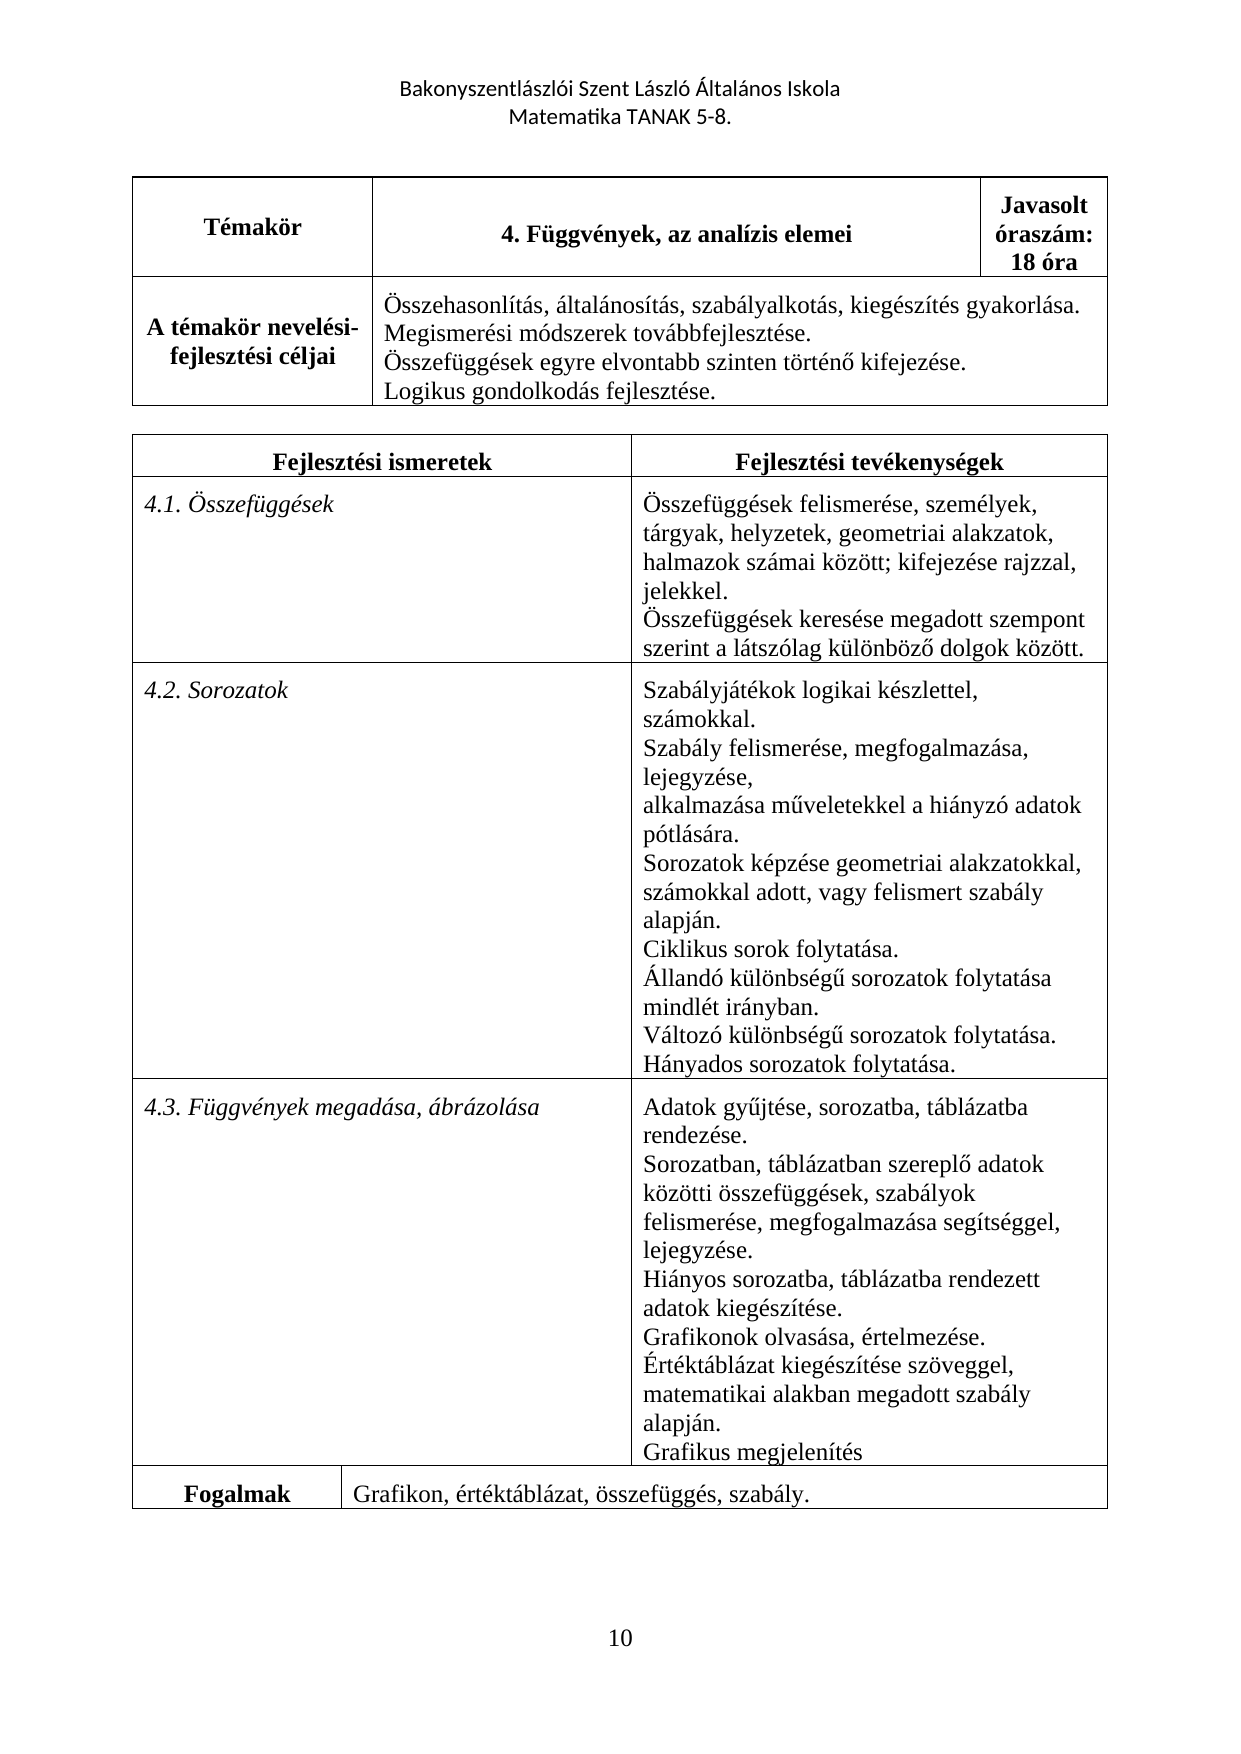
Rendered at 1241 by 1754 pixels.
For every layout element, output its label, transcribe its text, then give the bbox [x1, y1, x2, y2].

table_header 4. Függvények, az analízis elemei [373, 178, 980, 276]
table_cell 4.1. Összefüggések [133, 477, 631, 662]
table_header Javasolt óraszám: 18 óra [981, 178, 1107, 276]
table_cell Összefüggések felismerése, személyek, tárgyak, helyzetek, geometriai alakzatok, halmazok számai között; kifejezése rajzzal, jelekkel. Összefüggések keresése megadott szempont szerint a látszólag különböző dolgok között. [632, 477, 1107, 662]
table_cell 4.2. Sorozatok [133, 663, 631, 1078]
table_cell 4.3. Függvények megadása, ábrázolása [133, 1079, 631, 1465]
table_cell Fogalmak [133, 1466, 341, 1508]
table_header Témakör [133, 178, 372, 276]
table_cell Szabályjátékok logikai készlettel, számokkal. Szabály felismerése, megfogalmazása, lejegyzése, alkalmazása műveletekkel a hiányzó adatok pótlására. Sorozatok képzése geometriai alakzatokkal, számokkal adott, vagy felismert szabály alapján. Ciklikus sorok folytatása. Állandó különbségű sorozatok folytatása mindlét irányban. Változó különbségű sorozatok folytatása. Hányados sorozatok folytatása. [632, 663, 1107, 1078]
table_cell Grafikon, értéktáblázat, összefüggés, szabály. [342, 1466, 1107, 1508]
table_cell Adatok gyűjtése, sorozatba, táblázatba rendezése. Sorozatban, táblázatban szereplő adatok közötti összefüggések, szabályok felismerése, megfogalmazása segítséggel, lejegyzése. Hiányos sorozatba, táblázatba rendezett adatok kiegészítése. Grafikonok olvasása, értelmezése. Értéktáblázat kiegészítése szöveggel, matematikai alakban megadott szabály alapján. Grafikus megjelenítés [632, 1079, 1107, 1465]
table_cell Összehasonlítás, általánosítás, szabályalkotás, kiegészítés gyakorlása. Megismerési módszerek továbbfejlesztése. Összefüggések egyre elvontabb szinten történő kifejezése. Logikus gondolkodás fejlesztése. [373, 277, 1107, 405]
table_header Fejlesztési tevékenységek [632, 435, 1107, 476]
table_cell A témakör nevelési-fejlesztési céljai [133, 277, 372, 405]
table_header Fejlesztési ismeretek [133, 435, 631, 476]
